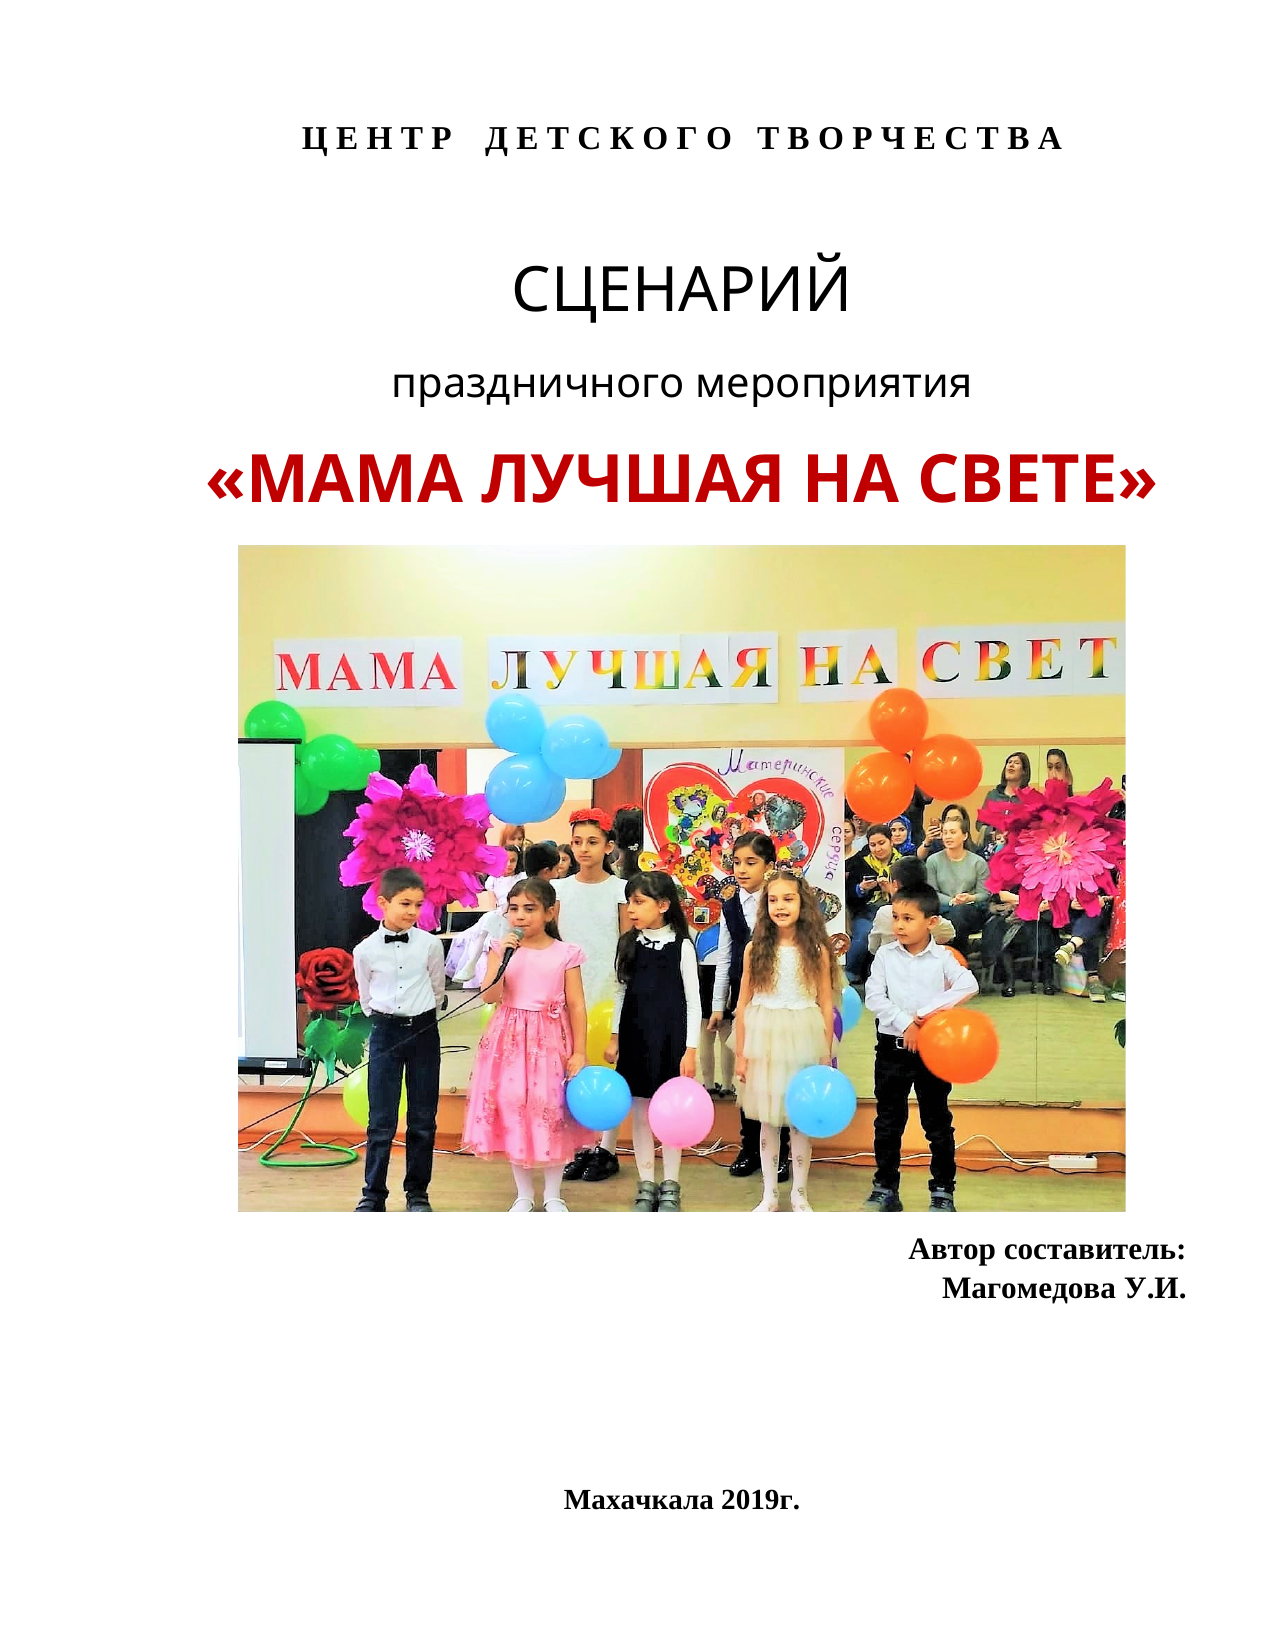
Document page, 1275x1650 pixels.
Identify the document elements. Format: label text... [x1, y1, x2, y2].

picture [238, 545, 1126, 1212]
text «Мама лучшая на свете» [177, 431, 1186, 522]
text Ц Е Н Т Р Д Е Т С К О Г О Т В О Р Ч Е С Т В А [177, 118, 1186, 156]
text Автор составитель: [177, 1231, 1186, 1266]
text Махачкала 2019г. [177, 1482, 1186, 1516]
text праздничного мероприятия [177, 353, 1186, 410]
text Магомедова У.И. [177, 1269, 1186, 1305]
text СЦЕНАРИЙ [177, 244, 1186, 329]
